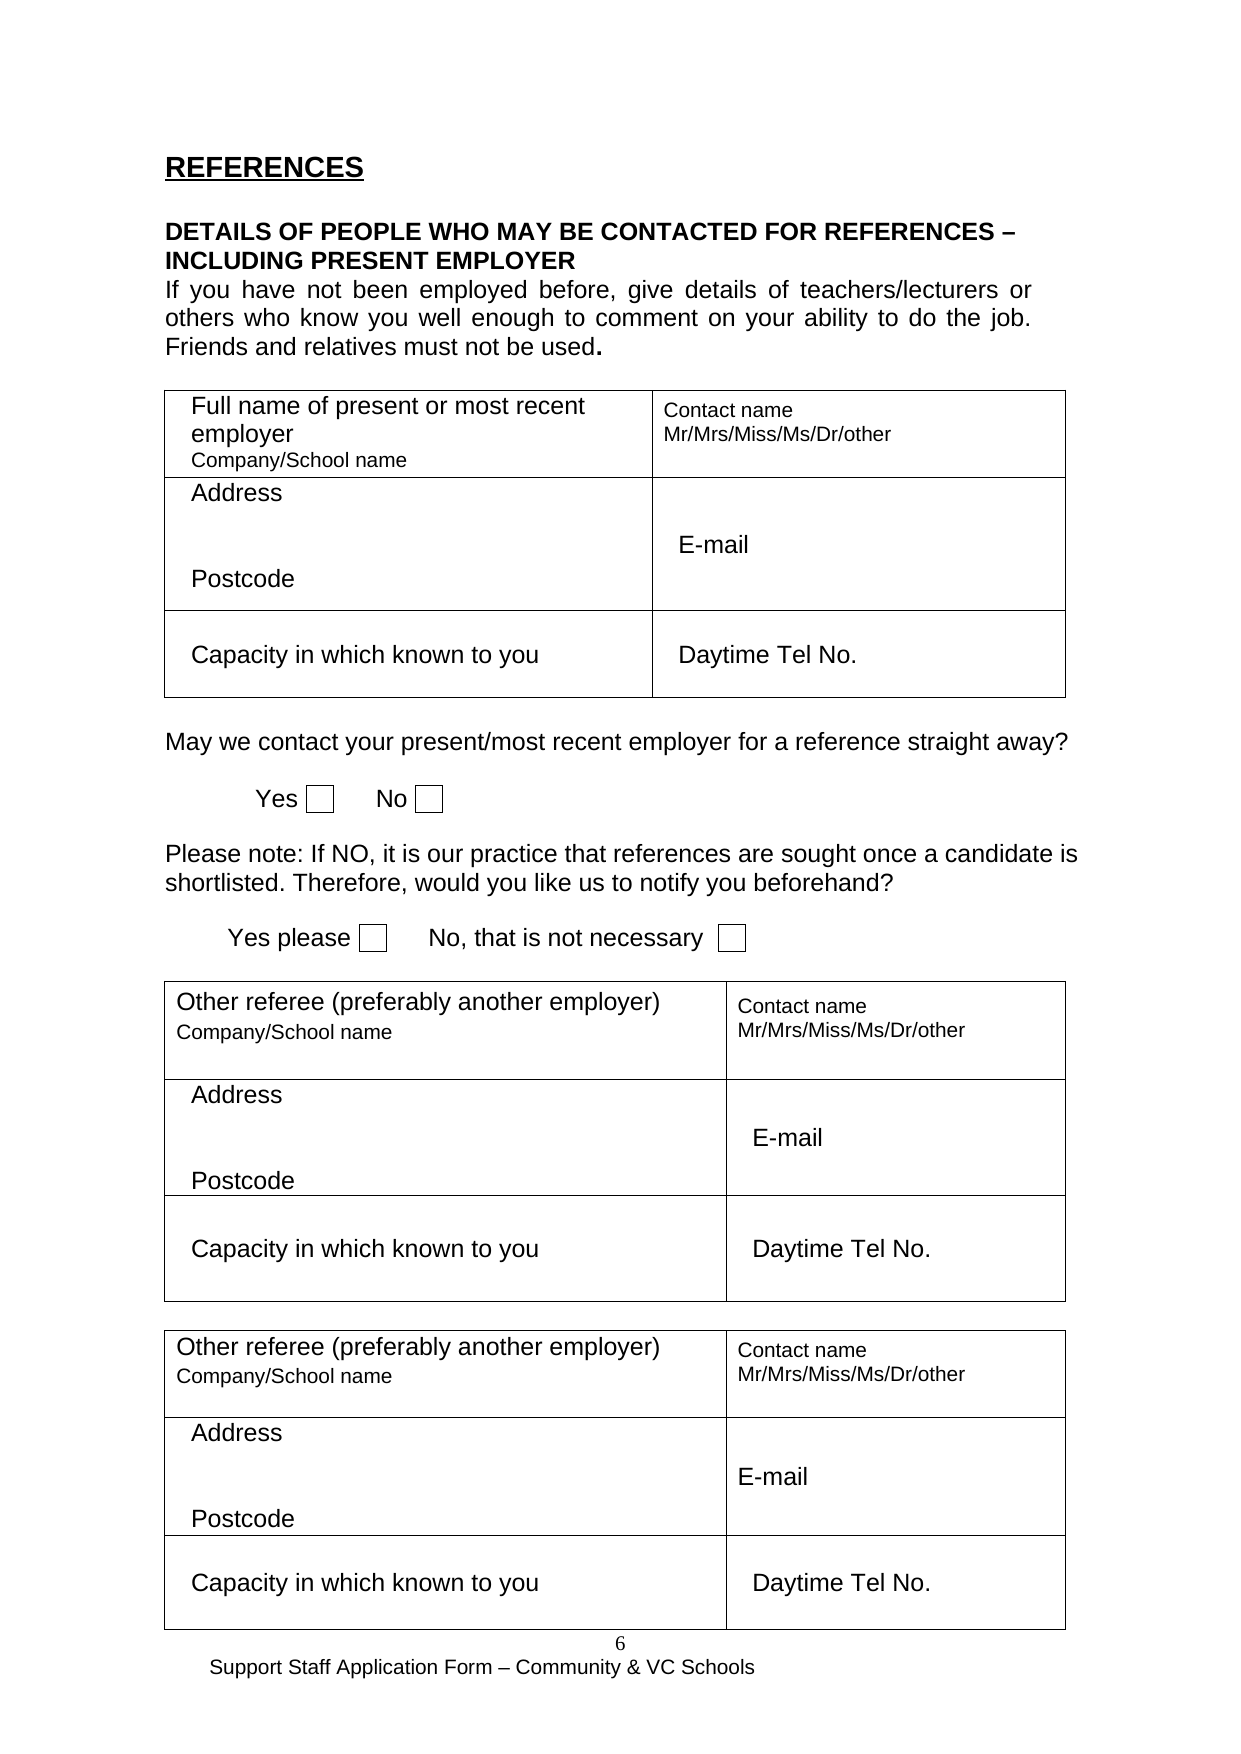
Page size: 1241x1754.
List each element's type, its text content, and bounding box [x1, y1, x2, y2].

table_cell Capacity in which known to you [165, 611, 652, 697]
table_cell Address Postcode [165, 1080, 726, 1195]
table_cell E-mail [727, 1080, 1065, 1195]
table_cell Daytime Tel No. [727, 1536, 1065, 1629]
text Yes please No, that is not necessary [165, 923, 1090, 952]
table_header Contact name Mr/Mrs/Miss/Ms/Dr/other [653, 391, 1065, 477]
text Yes No [165, 784, 1090, 813]
table_cell Capacity in which known to you [165, 1196, 726, 1301]
table_cell Daytime Tel No. [653, 611, 1065, 697]
table_cell Address Postcode [165, 478, 652, 610]
text DETAILS OF PEOPLE WHO MAY BE CONTACTED FOR REFERENCES – INCLUDING PRESENT EMPLOYER [165, 217, 1034, 274]
table_header Other referee (preferably another employer) Company/School name [165, 982, 726, 1078]
table_header Contact name Mr/Mrs/Miss/Ms/Dr/other [727, 982, 1065, 1078]
text REFERENCES [165, 150, 1034, 183]
table_header Full name of present or most recent employer Company/School name [165, 391, 652, 477]
text May we contact your present/most recent employer for a reference straight away? [165, 727, 1090, 784]
text Please note: If NO, it is our practice that references are sought once a candidate is shortlisted. Therefore, would you like us to notify you beforehand? [165, 839, 1090, 897]
table_cell Capacity in which known to you [165, 1536, 726, 1629]
table_cell Address Postcode [165, 1418, 726, 1535]
table_cell E-mail [653, 478, 1065, 610]
table_cell Daytime Tel No. [727, 1196, 1065, 1301]
table_header Other referee (preferably another employer) Company/School name [165, 1331, 726, 1417]
table_header Contact name Mr/Mrs/Miss/Ms/Dr/other [727, 1331, 1065, 1417]
text If you have not been employed before, give details of teachers/lecturers or others who know you well enough to comment on your ability to do the job. Friends and relatives must not be used. [165, 274, 1034, 361]
table_cell E-mail [727, 1418, 1065, 1535]
